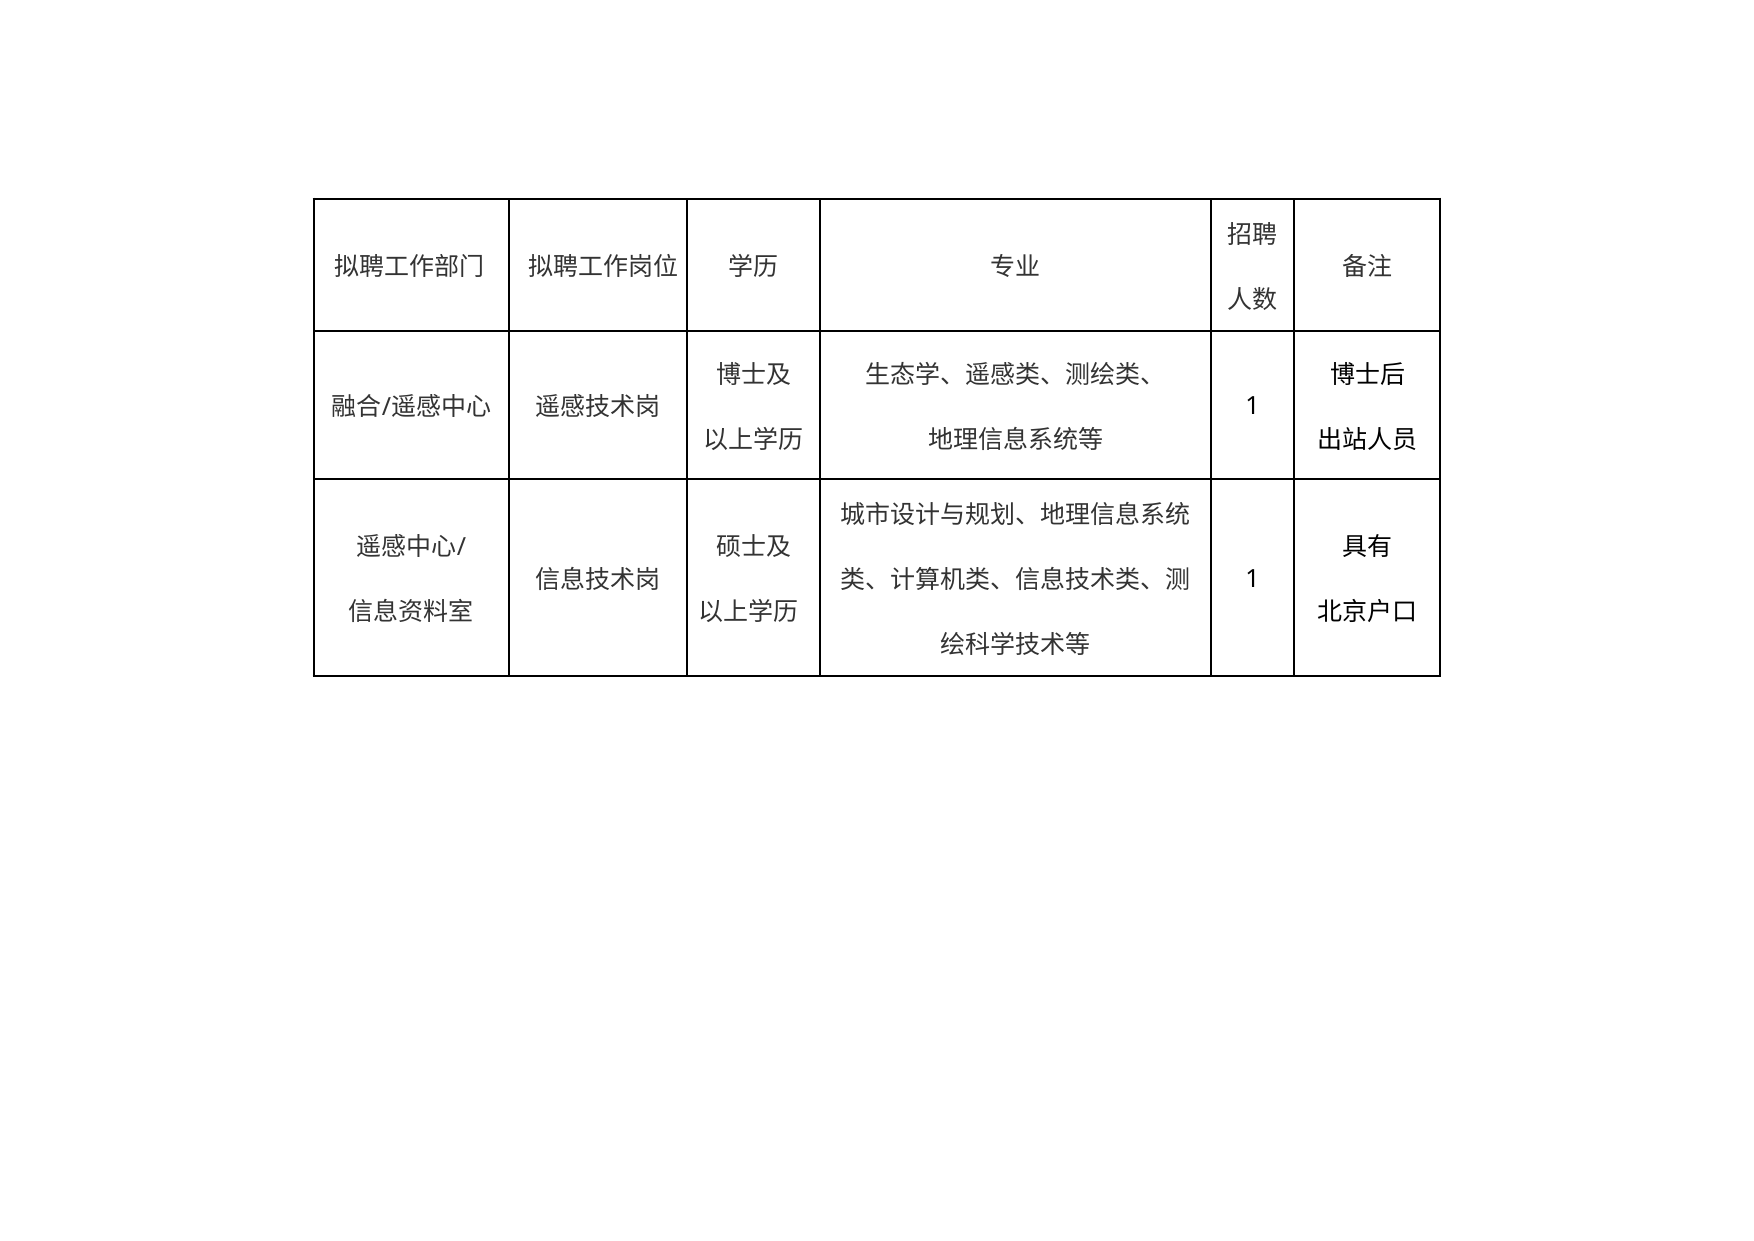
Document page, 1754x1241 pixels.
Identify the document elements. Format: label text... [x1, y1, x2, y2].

table_header 招聘人数 [1212, 200, 1293, 330]
table_header 学历 [688, 200, 819, 330]
table_header 拟聘工作岗位 [510, 200, 686, 330]
table_cell 遥感中心/ 信息资料室 [315, 480, 508, 675]
table_cell 遥感技术岗 [510, 332, 686, 478]
table_cell 具有 北京户口 [1295, 480, 1439, 675]
table_cell 生态学、遥感类、测绘类、 地理信息系统等 [821, 332, 1210, 478]
table_header 备注 [1295, 200, 1439, 330]
table_cell 1 [1212, 332, 1293, 478]
table_cell 博士后 出站人员 [1295, 332, 1439, 478]
table_header 专业 [821, 200, 1210, 330]
table_cell 城市设计与规划、地理信息系统类、计算机类、信息技术类、测绘科学技术等 [821, 480, 1210, 675]
table_cell 硕士及 以上学历 [688, 480, 819, 675]
table_cell 融合/遥感中心 [315, 332, 508, 478]
table_cell 1 [1212, 480, 1293, 675]
table_header 拟聘工作部门 [315, 200, 508, 330]
table_cell 信息技术岗 [510, 480, 686, 675]
table_cell 博士及 以上学历 [688, 332, 819, 478]
